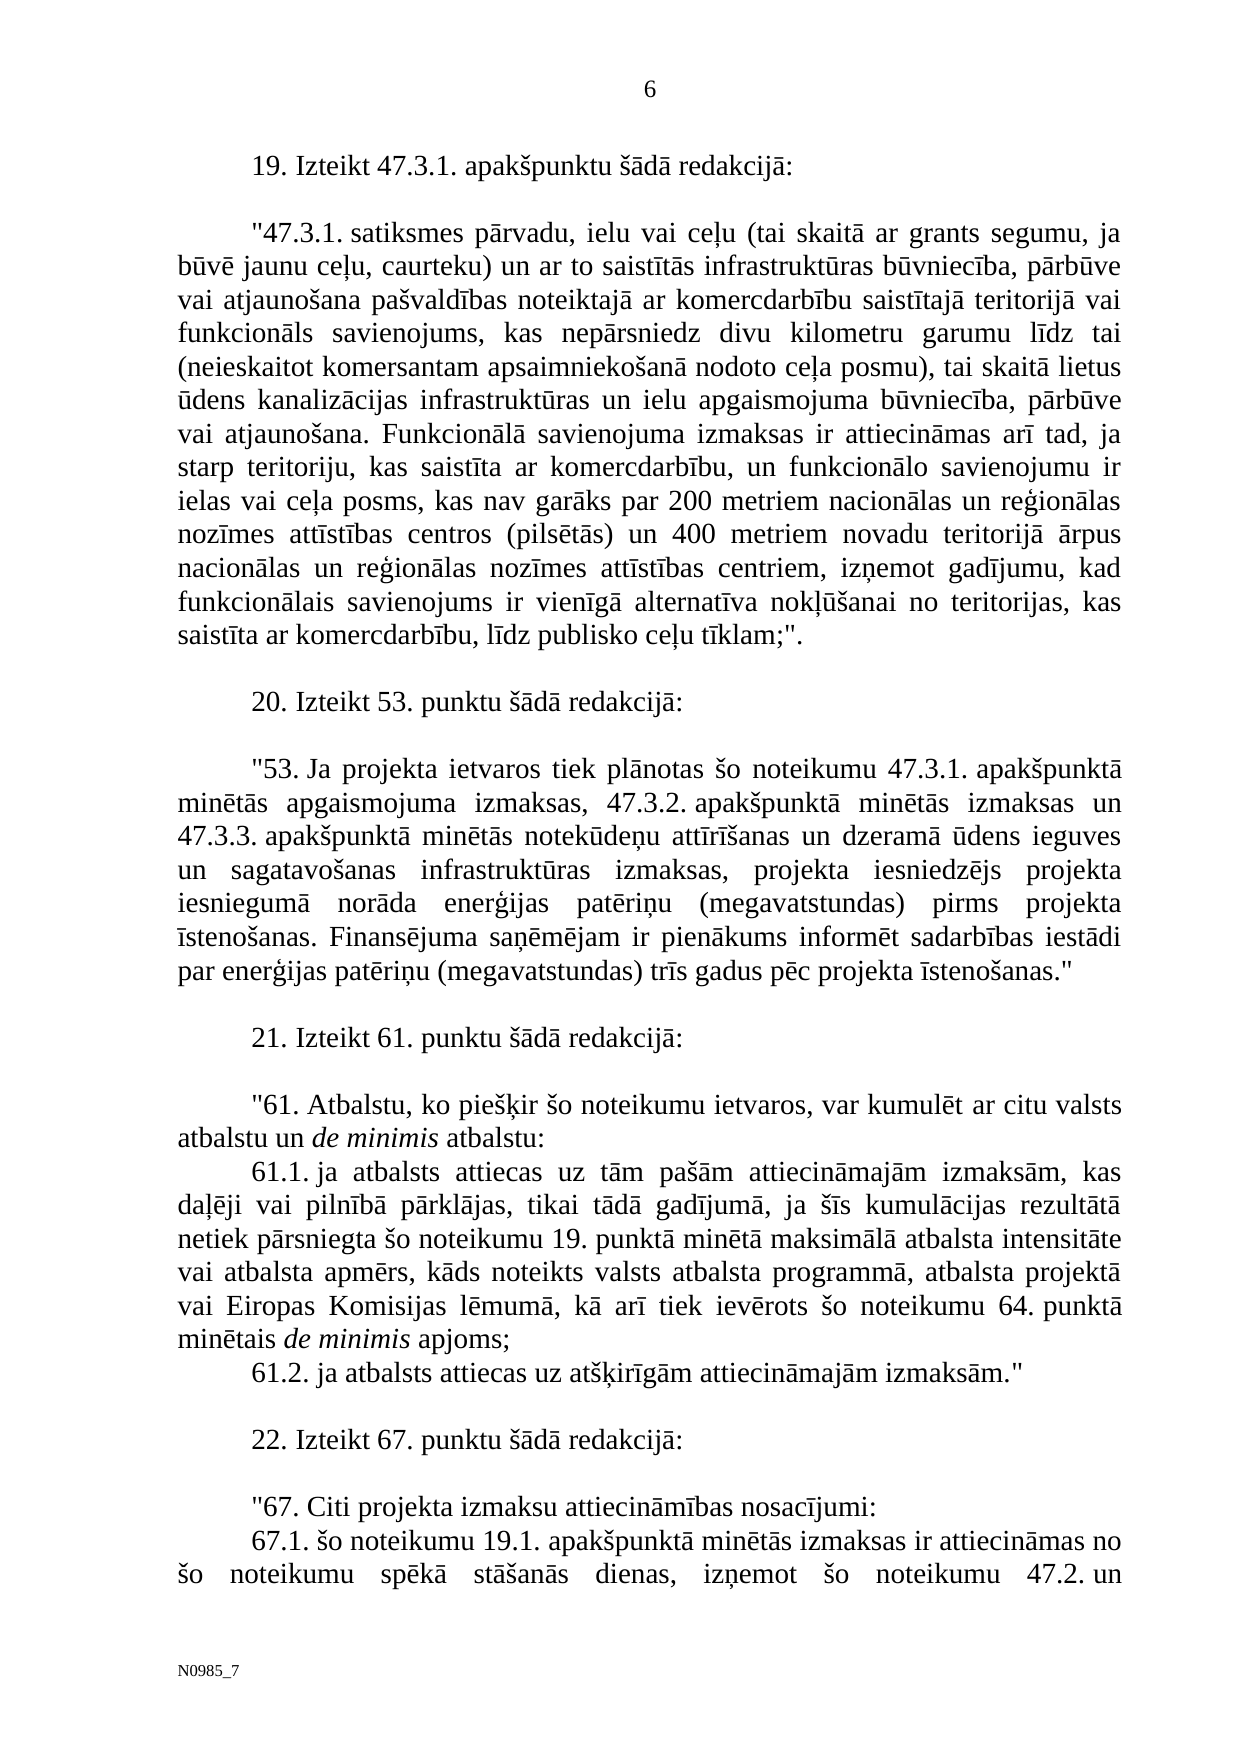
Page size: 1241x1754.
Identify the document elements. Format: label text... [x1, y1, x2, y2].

list Izteikt 47.3.1. apakšpunktu šādā redakcijā: [177, 148, 1122, 181]
list Izteikt 67. punktu šādā redakcijā: [177, 1422, 1122, 1456]
text "61. Atbalstu, ko piešķir šo noteikumu ietvaros, var kumulēt ar citu valsts atbalstu un de minimis atbalstu: [177, 1087, 1122, 1154]
text "67. Citi projekta izmaksu attiecināmības nosacījumi: [177, 1489, 1122, 1523]
list Izteikt 53. punktu šādā redakcijā: [177, 684, 1122, 718]
text 61.1. ja atbalsts attiecas uz tām pašām attiecināmajām izmaksām, kas daļēji vai pilnībā pārklājas, tikai tādā gadījumā, ja šīs kumulācijas rezultātā netiek pārsniegta šo noteikumu 19. punktā minētā maksimālā atbalsta intensitāte vai atbalsta apmērs, kāds noteikts valsts atbalsta programmā, atbalsta projektā vai Eiropas Komisijas lēmumā, kā arī tiek ievērots šo noteikumu 64. punktā minētais de minimis apjoms; [177, 1154, 1122, 1355]
list Izteikt 61. punktu šādā redakcijā: [177, 1020, 1122, 1053]
text "53. Ja projekta ietvaros tiek plānotas šo noteikumu 47.3.1. apakšpunktā minētās apgaismojuma izmaksas, 47.3.2. apakšpunktā minētās izmaksas un 47.3.3. apakšpunktā minētās notekūdeņu attīrīšanas un dzeramā ūdens ieguves un sagatavošanas infrastruktūras izmaksas, projekta iesniedzējs projekta iesniegumā norāda enerģijas patēriņu (megavatstundas) pirms projekta īstenošanas. Finansējuma saņēmējam ir pienākums informēt sadarbības iestādi par enerģijas patēriņu (megavatstundas) trīs gadus pēc projekta īstenošanas." [177, 751, 1122, 986]
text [177, 1523, 1122, 1590]
text 61.2. ja atbalsts attiecas uz atšķirīgām attiecināmajām izmaksām." [177, 1355, 1122, 1389]
list "47.3.1. satiksmes pārvadu, ielu vai ceļu (tai skaitā ar grants segumu, ja būvē jaunu ceļu, caurteku) un ar to saistītās infrastruktūras būvniecība, pārbūve vai atjaunošana pašvaldības noteiktajā ar komercdarbību saistītajā teritorijā vai funkcionāls savienojums, kas nepārsniedz divu kilometru garumu līdz tai (neieskaitot komersantam apsaimniekošanā nodoto ceļa posmu), tai skaitā lietus ūdens kanalizācijas infrastruktūras un ielu apgaismojuma būvniecība, pārbūve vai atjaunošana. Funkcionālā savienojuma izmaksas ir attiecināmas arī tad, ja starp teritoriju, kas saistīta ar komercdarbību, un funkcionālo savienojumu ir ielas vai ceļa posms, kas nav garāks par 200 metriem nacionālas un reģionālas nozīmes attīstības centros (pilsētās) un 400 metriem novadu teritorijā ārpus nacionālas un reģionālas nozīmes attīstības centriem, izņemot gadījumu, kad funkcionālais savienojums ir vienīgā alternatīva nokļūšanai no teritorijas, kas saistīta ar komercdarbību, līdz publisko ceļu tīklam;". [177, 215, 1122, 651]
